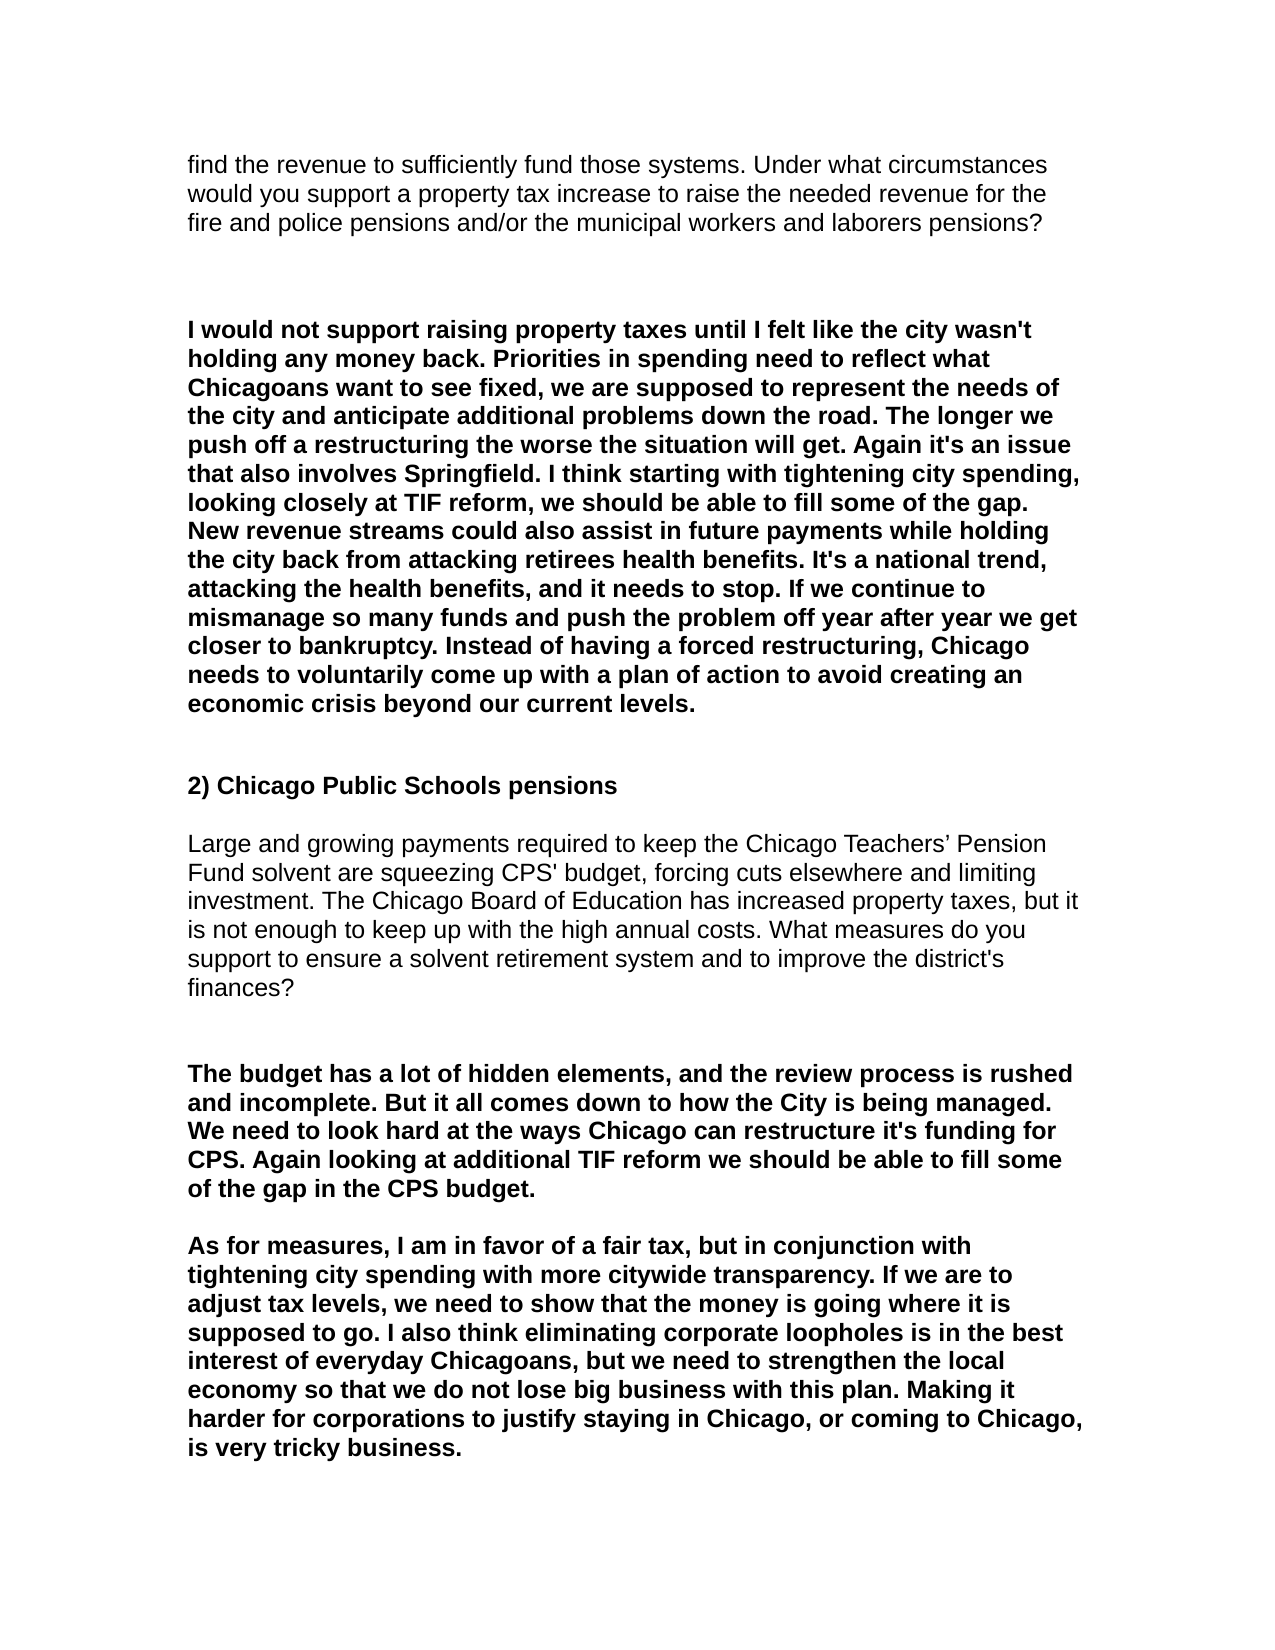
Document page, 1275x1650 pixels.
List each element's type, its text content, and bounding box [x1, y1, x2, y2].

text Large and growing payments required to keep the Chicago Teachers’ Pension Fund solvent are squeezing CPS' budget, forcing cuts elsewhere and limiting investment. The Chicago Board of Education has increased property taxes, but it is not enough to keep up with the high annual costs. What measures do you support to ensure a solvent retirement system and to improve the district's finances? [187, 829, 1087, 1001]
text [187, 150, 1087, 236]
text As for measures, I am in favor of a fair tax, but in conjunction with tightening city spending with more citywide transparency. If we are to adjust tax levels, we need to show that the money is going where it is supposed to go. I also think eliminating corporate loopholes is in the best interest of everyday Chicagoans, but we need to strengthen the local economy so that we do not lose big business with this plan. Making it harder for corporations to justify staying in Chicago, or coming to Chicago, is very tricky business. [187, 1231, 1087, 1461]
text The budget has a lot of hidden elements, and the review process is rushed and incomplete. But it all comes down to how the City is being managed. We need to look hard at the ways Chicago can restructure it's funding for CPS. Again looking at additional TIF reform we should be able to fill some of the gap in the CPS budget. [187, 1059, 1087, 1202]
text I would not support raising property taxes until I felt like the city wasn't holding any money back. Priorities in spending need to reflect what Chicagoans want to see fixed, we are supposed to represent the needs of the city and anticipate additional problems down the road. The longer we push off a restructuring the worse the situation will get. Again it's an issue that also involves Springfield. I think starting with tightening city spending, looking closely at TIF reform, we should be able to fill some of the gap. New revenue streams could also assist in future payments while holding the city back from attacking retirees health benefits. It's a national trend, attacking the health benefits, and it needs to stop. If we continue to mismanage so many funds and push the problem off year after year we get closer to bankruptcy. Instead of having a forced restructuring, Chicago needs to voluntarily come up with a plan of action to avoid creating an economic crisis beyond our current levels. [187, 315, 1087, 717]
text 2) Chicago Public Schools pensions [187, 771, 1087, 800]
